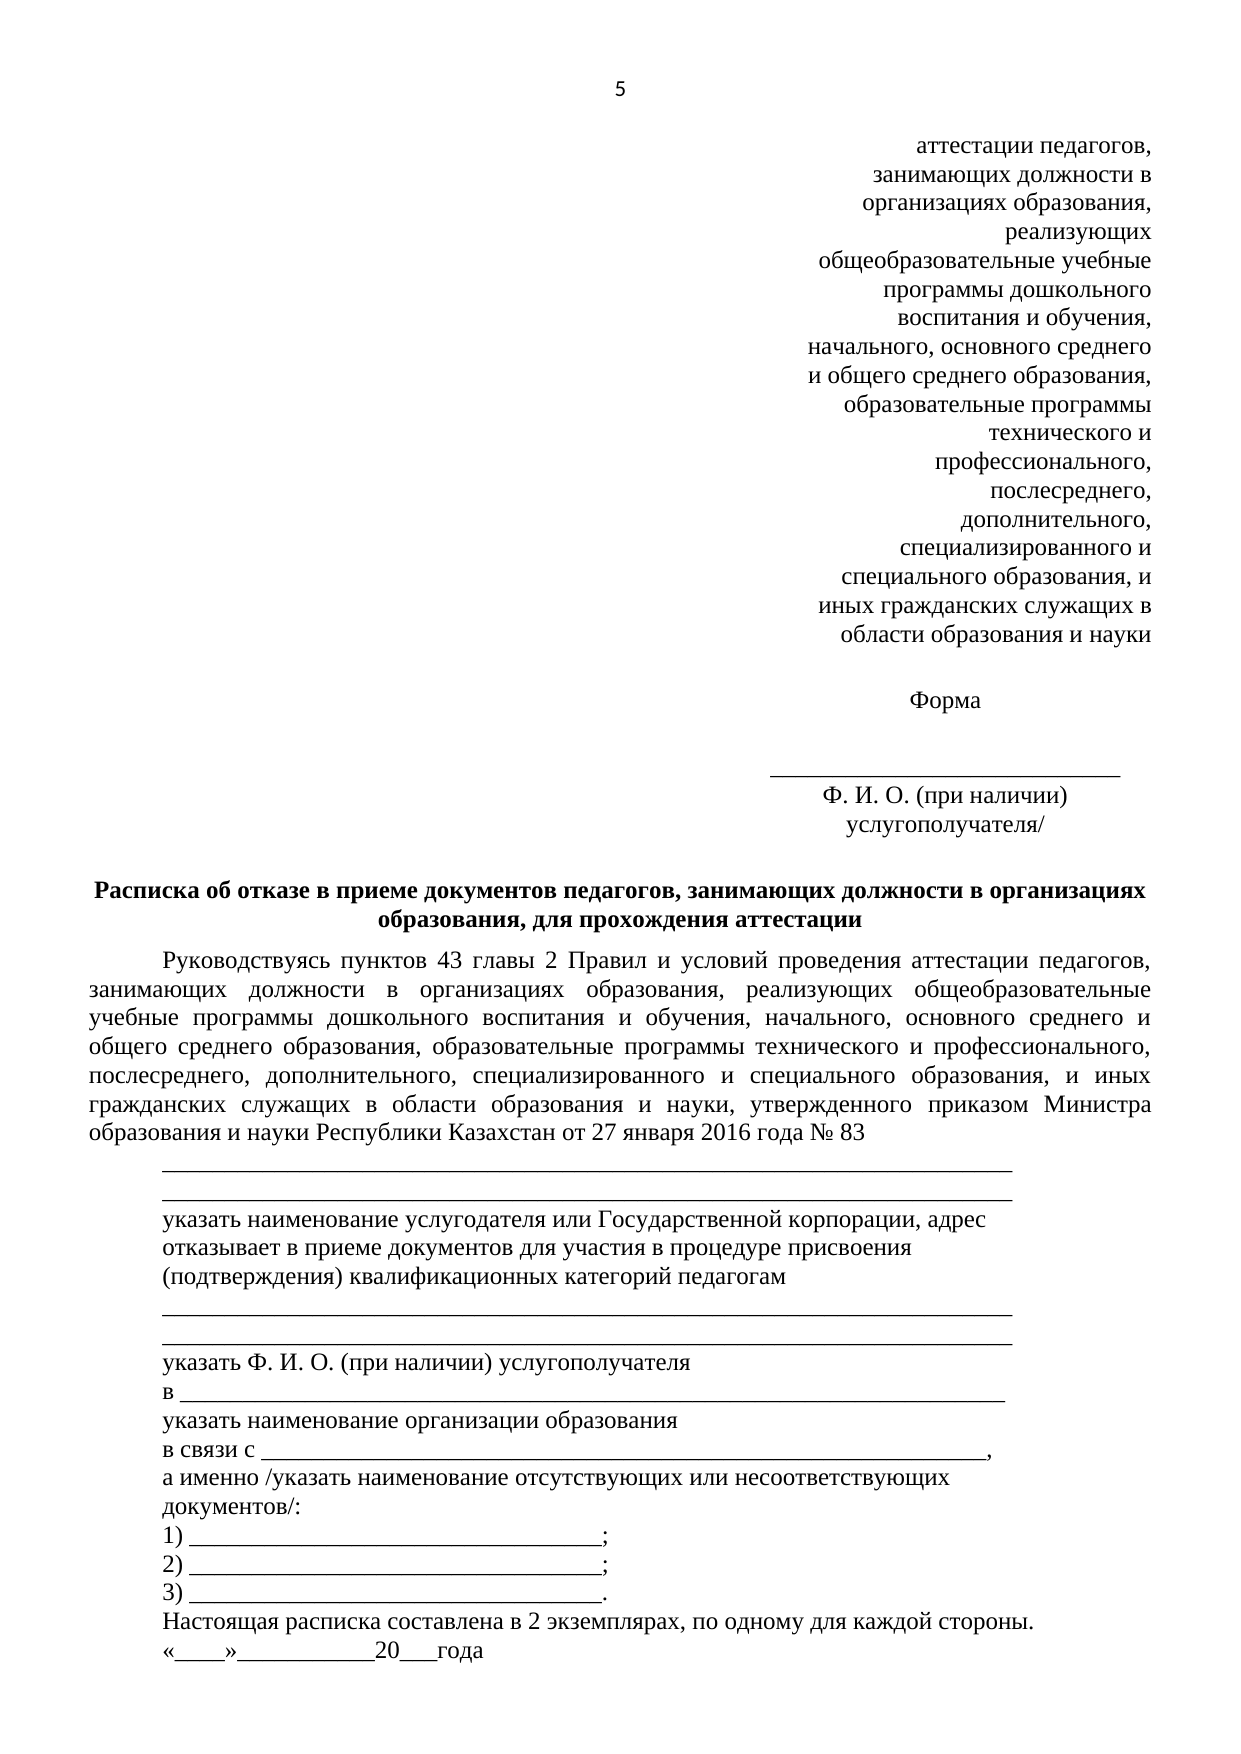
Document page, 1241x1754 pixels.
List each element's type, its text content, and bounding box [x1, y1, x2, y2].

text Руководствуясь пунктов 43 главы 2 Правил и условий проведения аттестации педагогов, занимающих должности в организациях образования, реализующих общеобразовательные учебные программы дошкольного воспитания и обучения, начального, основного среднего и общего среднего образования, образовательные программы технического и профессионального, послесреднего, дополнительного, специализированного и специального образования, и иных гражданских служащих в области образования и науки, утвержденного приказом Министра образования и науки Республики Казахстан от 27 января 2016 года № 83 [89, 945, 1152, 1146]
text Форма [739, 685, 1152, 714]
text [162, 1146, 1152, 1664]
text ____________________________ Ф. И. О. (при наличии) услугополучателя/ [739, 751, 1152, 837]
text Расписка об отказе в приеме документов педагогов, занимающих должности в организациях образования, для прохождения аттестации [89, 875, 1152, 932]
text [546, 130, 1152, 647]
